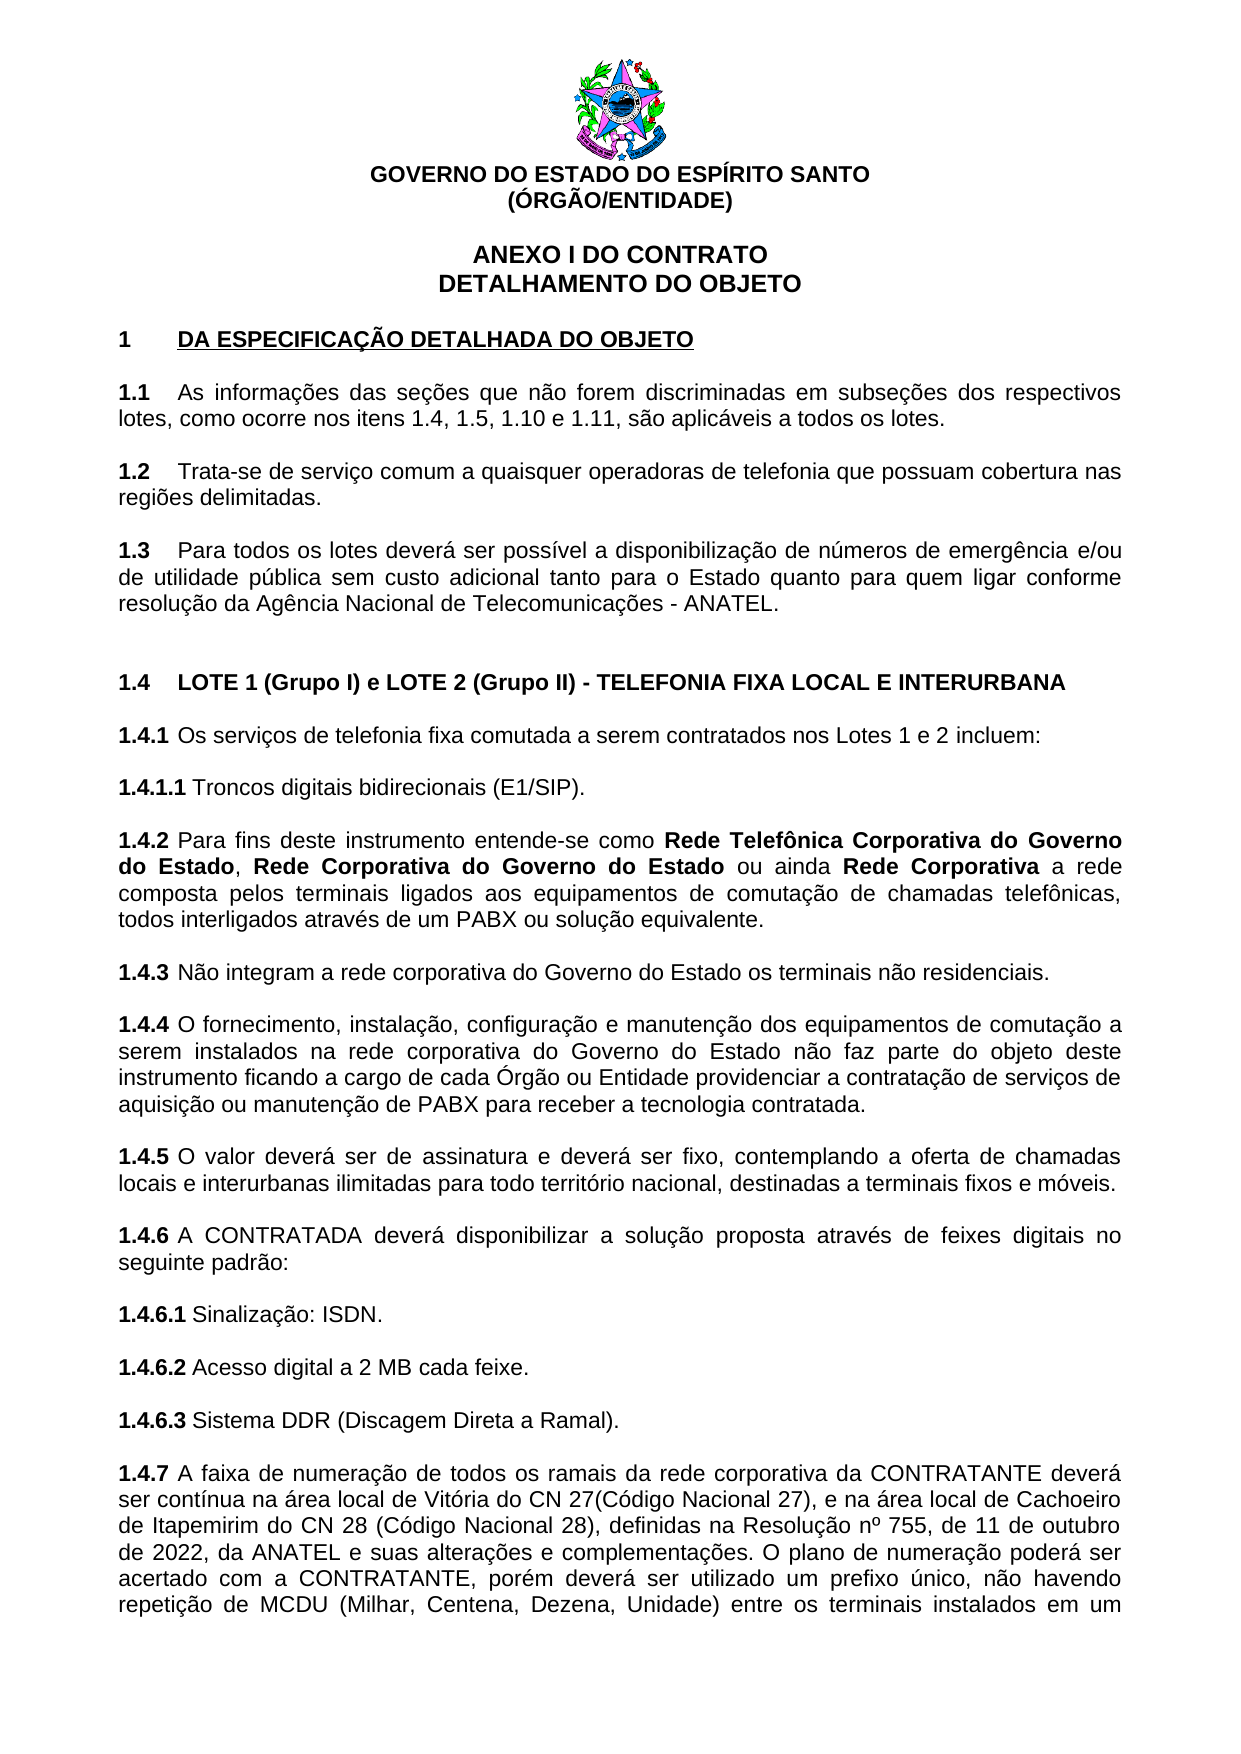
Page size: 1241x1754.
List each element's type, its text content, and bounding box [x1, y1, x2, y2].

list Para todos os lotes deverá ser possível a disponibilização de números de emergência e/ou de utilidade pública sem custo adicional tanto para o Estado quanto para quem ligar conforme resolução da Agência Nacional de Telecomunicações - ANATEL. [118, 537, 1122, 616]
list Acesso digital a 2 MB cada feixe. [118, 1354, 1122, 1380]
subtitle DA ESPECIFICAÇÃO DETALHADA DO OBJETO [118, 326, 1122, 353]
list Sistema DDR (Discagem Direta a Ramal). [118, 1407, 1122, 1433]
list Não integram a rede corporativa do Governo do Estado os terminais não residenciais. [118, 959, 1122, 985]
list O fornecimento, instalação, configuração e manutenção dos equipamentos de comutação a serem instalados na rede corporativa do Governo do Estado não faz parte do objeto deste instrumento ficando a cargo de cada Órgão ou Entidade providenciar a contratação de serviços de aquisição ou manutenção de PABX para receber a tecnologia contratada. [118, 1011, 1122, 1117]
list As informações das seções que não forem discriminadas em subseções dos respectivos lotes, como ocorre nos itens 1.4, 1.5, 1.10 e 1.11, são aplicáveis a todos os lotes. [118, 379, 1122, 432]
list Troncos digitais bidirecionais (E1/SIP). [118, 774, 1122, 801]
picture [573, 59, 667, 161]
list O valor deverá ser de assinatura e deverá ser fixo, contemplando a oferta de chamadas locais e interurbanas ilimitadas para todo território nacional, destinadas a terminais fixos e móveis. [118, 1143, 1122, 1196]
list Trata-se de serviço comum a quaisquer operadoras de telefonia que possuam cobertura nas regiões delimitadas. [118, 458, 1122, 511]
list Para fins deste instrumento entende-se como Rede Telefônica Corporativa do Governo do Estado, Rede Corporativa do Governo do Estado ou ainda Rede Corporativa a rede composta pelos terminais ligados aos equipamentos de comutação de chamadas telefônicas, todos interligados através de um PABX ou solução equivalente. [118, 827, 1122, 932]
list Os serviços de telefonia fixa comutada a serem contratados nos Lotes 1 e 2 incluem: [118, 722, 1122, 748]
text DETALHAMENTO DO OBJETO [118, 269, 1122, 297]
list Sinalização: ISDN. [118, 1301, 1122, 1328]
list A CONTRATADA deverá disponibilizar a solução proposta através de feixes digitais no seguinte padrão: [118, 1222, 1122, 1275]
text ANEXO I DO CONTRATO [118, 240, 1122, 269]
subtitle LOTE 1 (Grupo I) e LOTE 2 (Grupo II) - TELEFONIA FIXA LOCAL E INTERURBANA [118, 669, 1122, 695]
